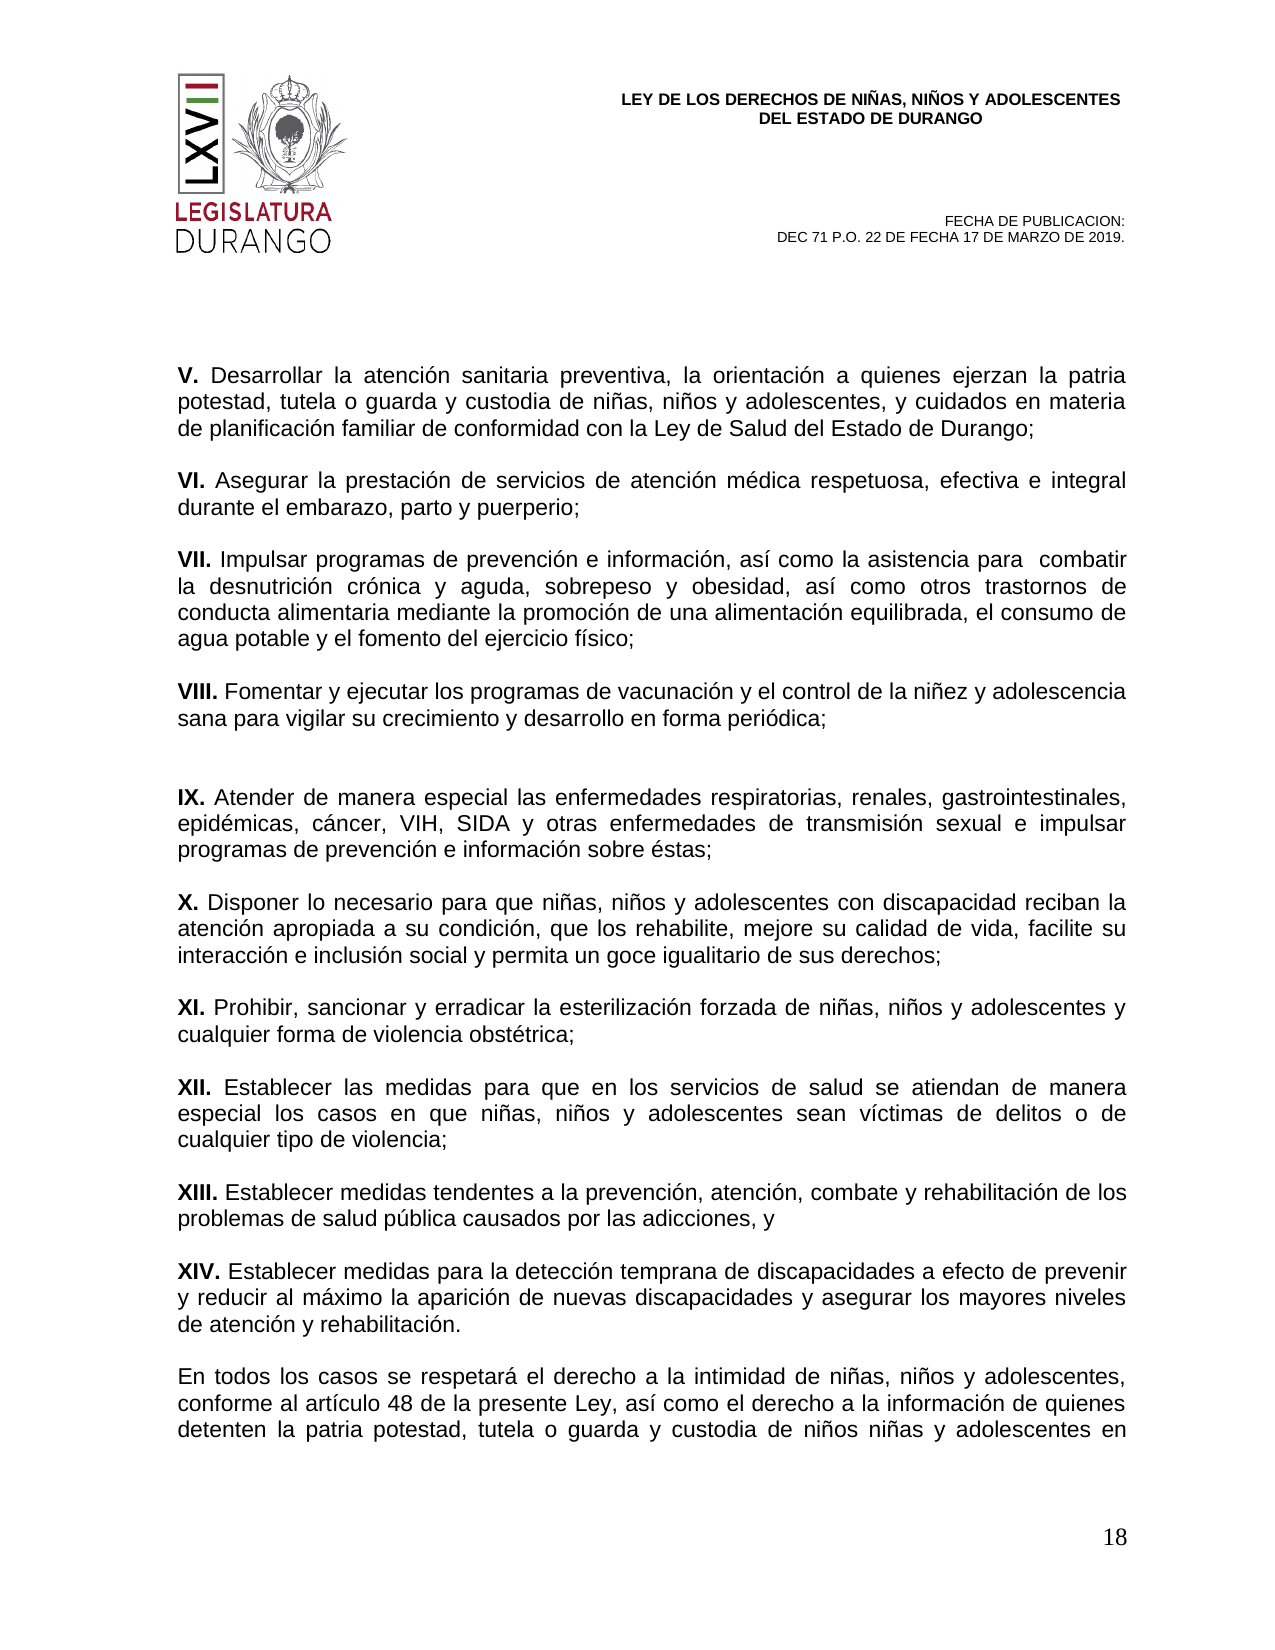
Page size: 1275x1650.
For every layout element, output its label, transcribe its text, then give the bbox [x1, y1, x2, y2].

text VI. Asegurar la prestación de servicios de atención médica respetuosa, efectiva e integral durante el embarazo, parto y puerperio; [177, 467, 1127, 520]
text XIV. Establecer medidas para la detección temprana de discapacidades a efecto de prevenir y reducir al máximo la aparición de nuevas discapacidades y asegurar los mayores niveles de atención y rehabilitación. [177, 1258, 1127, 1337]
text XIII. Establecer medidas tendentes a la prevención, atención, combate y rehabilitación de los problemas de salud pública causados por las adicciones, y [177, 1179, 1127, 1232]
text VII. Impulsar programas de prevención e información, así como la asistencia para combatir la desnutrición crónica y aguda, sobrepeso y obesidad, así como otros trastornos de conducta alimentaria mediante la promoción de una alimentación equilibrada, el consumo de agua potable y el fomento del ejercicio físico; [177, 546, 1127, 652]
text VIII. Fomentar y ejecutar los programas de vacunación y el control de la niñez y adolescencia sana para vigilar su crecimiento y desarrollo en forma periódica; [177, 678, 1127, 731]
picture [173, 70, 350, 256]
text XII. Establecer las medidas para que en los servicios de salud se atiendan de manera especial los casos en que niñas, niños y adolescentes sean víctimas de delitos o de cualquier tipo de violencia; [177, 1073, 1127, 1152]
text V. Desarrollar la atención sanitaria preventiva, la orientación a quienes ejerzan la patria potestad, tutela o guarda y custodia de niñas, niños y adolescentes, y cuidados en materia de planificación familiar de conformidad con la Ley de Salud del Estado de Durango; [177, 362, 1127, 441]
text X. Disponer lo necesario para que niñas, niños y adolescentes con discapacidad reciban la atención apropiada a su condición, que los rehabilite, mejore su calidad de vida, facilite su interacción e inclusión social y permita un goce igualitario de sus derechos; [177, 889, 1127, 968]
text XI. Prohibir, sancionar y erradicar la esterilización forzada de niñas, niños y adolescentes y cualquier forma de violencia obstétrica; [177, 994, 1127, 1047]
text IX. Atender de manera especial las enfermedades respiratorias, renales, gastrointestinales, epidémicas, cáncer, VIH, SIDA y otras enfermedades de transmisión sexual e impulsar programas de prevención e información sobre éstas; [177, 783, 1127, 863]
